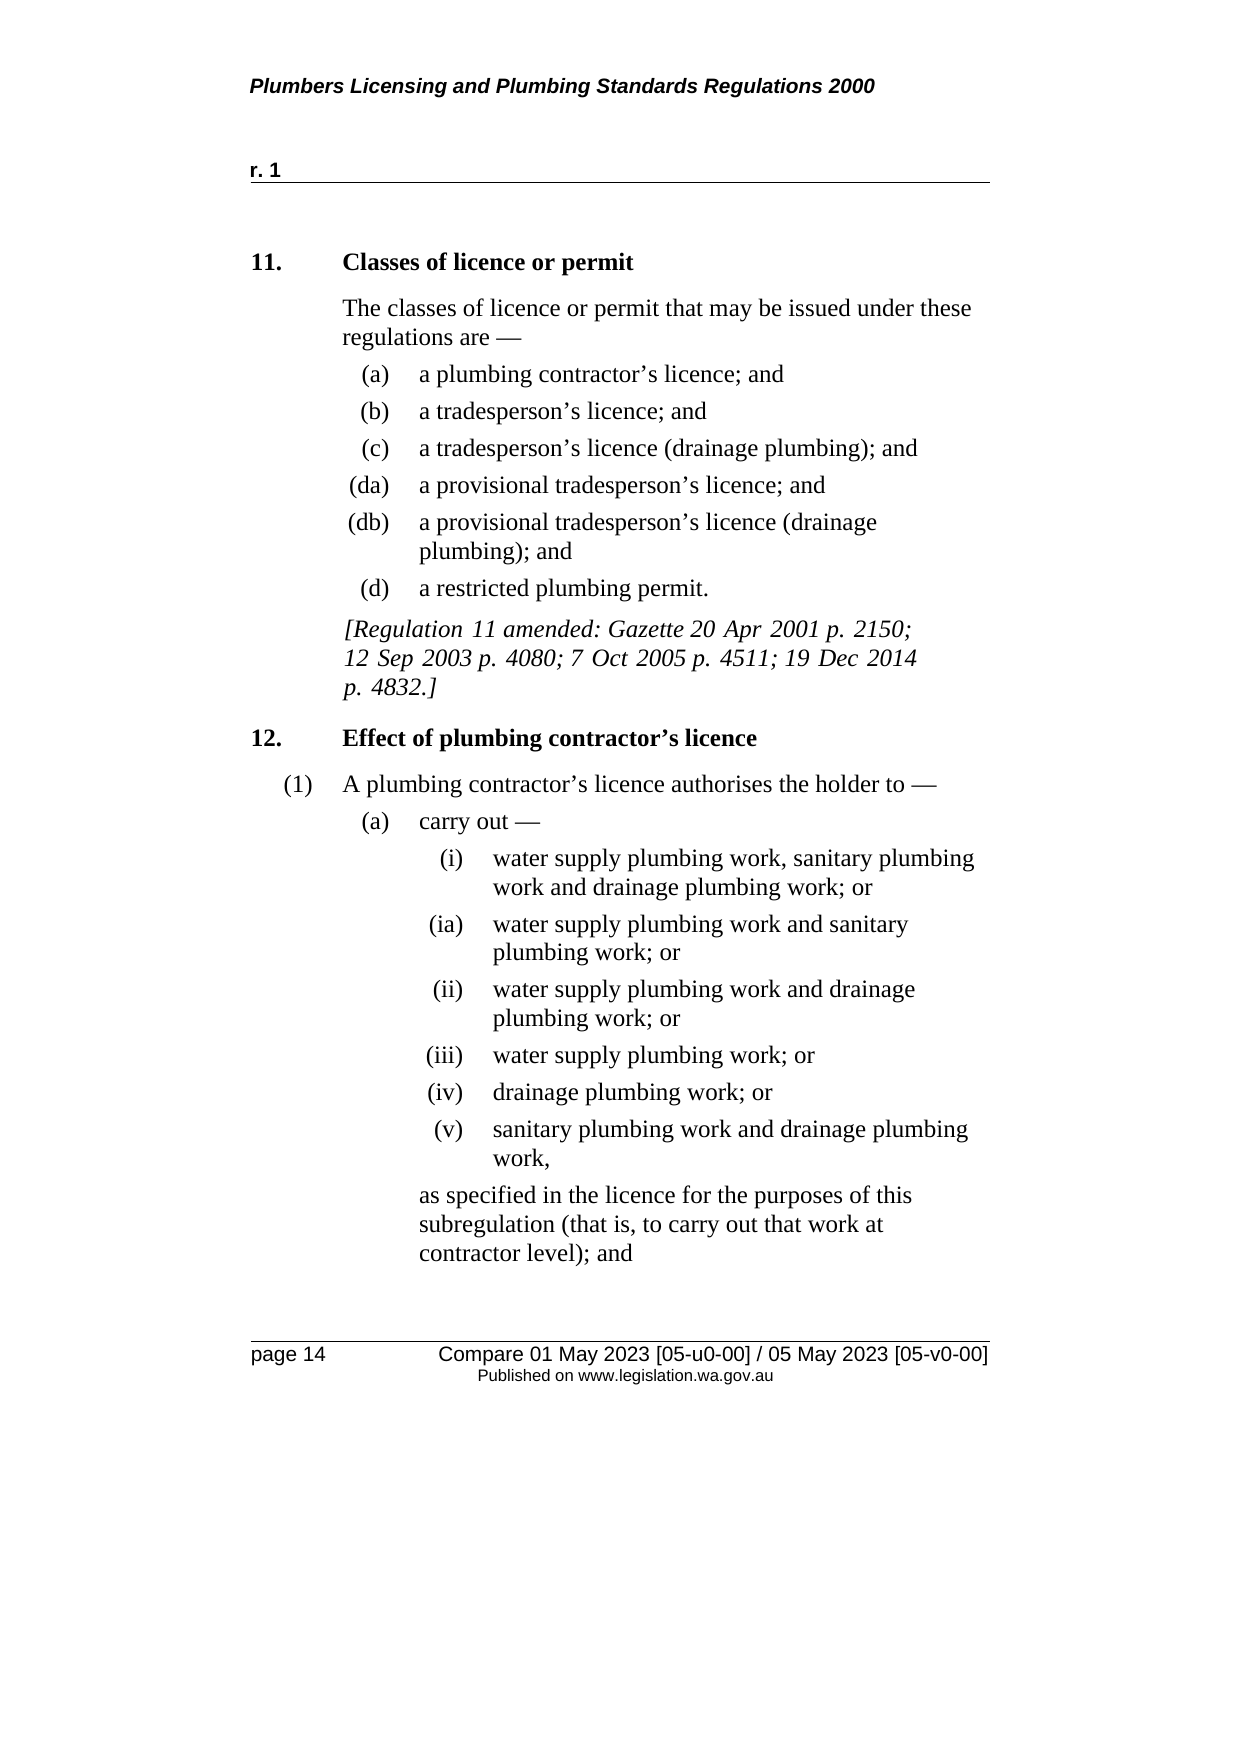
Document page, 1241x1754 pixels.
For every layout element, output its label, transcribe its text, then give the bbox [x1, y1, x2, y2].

text (db) a provisional tradesperson’s licence (drainage plumbing); and [251, 507, 990, 564]
text (v) sanitary plumbing work and drainage plumbing work, [251, 1114, 990, 1172]
text as specified in the licence for the purposes of this subregulation (that is, to carry out that work at contractor level); and [251, 1180, 990, 1267]
text (a) a plumbing contractor’s licence; and [251, 359, 990, 387]
text (i) water supply plumbing work, sanitary plumbing work and drainage plumbing work; or [251, 843, 990, 900]
text (iv) drainage plumbing work; or [251, 1077, 990, 1106]
subtitle 11. Classes of licence or permit [251, 247, 990, 276]
text [Regulation 11 amended: Gazette 20 Apr 2001 p. 2150; 12 Sep 2003 p. 4080; 7 Oct 2005 p. 4511; 19 Dec 2014 p. 4832.] [251, 614, 990, 700]
text (d) a restricted plumbing permit. [251, 573, 990, 602]
text The classes of licence or permit that may be issued under these regulations are — [251, 293, 990, 350]
text (da) a provisional tradesperson’s licence; and [251, 470, 990, 499]
text (ia) water supply plumbing work and sanitary plumbing work; or [251, 909, 990, 966]
text (1) A plumbing contractor’s licence authorises the holder to — [251, 769, 990, 797]
text (ii) water supply plumbing work and drainage plumbing work; or [251, 974, 990, 1032]
subtitle 12. Effect of plumbing contractor’s licence [251, 723, 990, 752]
text (a) carry out — [251, 806, 990, 834]
text (iii) water supply plumbing work; or [251, 1040, 990, 1069]
text (c) a tradesperson’s licence (drainage plumbing); and [251, 433, 990, 462]
text (b) a tradesperson’s licence; and [251, 396, 990, 424]
